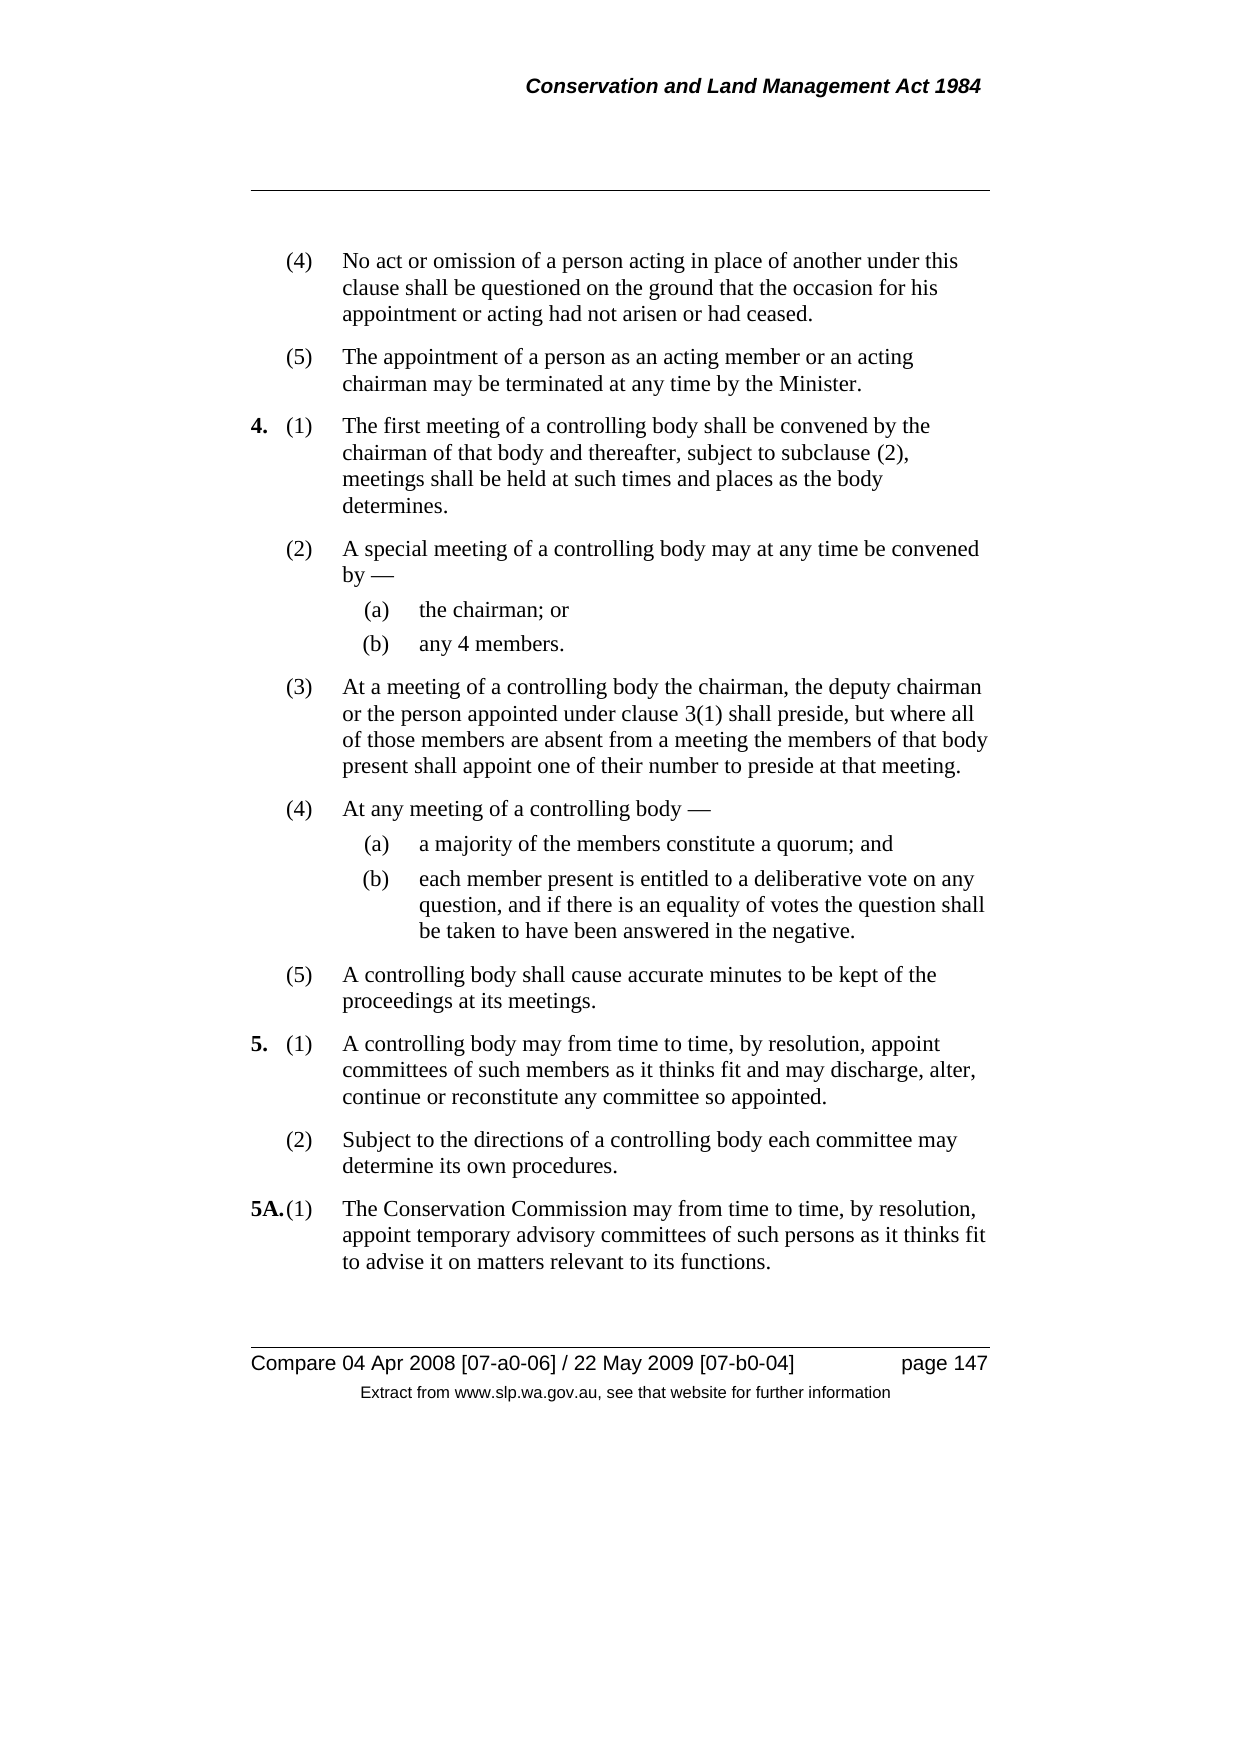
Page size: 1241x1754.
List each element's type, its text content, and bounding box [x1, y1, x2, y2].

text 5A. (1) The Conservation Commission may from time to time, by resolution, appoint temporary advisory committees of such persons as it thinks fit to advise it on matters relevant to its functions. [251, 1195, 990, 1274]
text 5. (1) A controlling body may from time to time, by resolution, appoint committees of such members as it thinks fit and may discharge, alter, continue or reconstitute any committee so appointed. [251, 1030, 990, 1109]
text (4) At any meeting of a controlling body — [251, 796, 990, 822]
text (4) No act or omission of a person acting in place of another under this clause shall be questioned on the ground that the occasion for his appointment or acting had not arisen or had ceased. [251, 247, 990, 327]
text (2) Subject to the directions of a controlling body each committee may determine its own procedures. [251, 1126, 990, 1178]
text (b) each member present is entitled to a deliberative vote on any question, and if there is an equality of votes the question shall be taken to have been answered in the negative. [251, 865, 990, 944]
text (3) At a meeting of a controlling body the chairman, the deputy chairman or the person appointed under clause 3(1) shall preside, but where all of those members are absent from a meeting the members of that body present shall appoint one of their number to preside at that meeting. [251, 673, 990, 779]
text (2) A special meeting of a controlling body may at any time be convened by — [251, 535, 990, 587]
text (5) A controlling body shall cause accurate minutes to be kept of the proceedings at its meetings. [251, 961, 990, 1013]
text 4. (1) The first meeting of a controlling body shall be convened by the chairman of that body and thereafter, subject to subclause (2), meetings shall be held at such times and places as the body determines. [251, 413, 990, 518]
text (a) a majority of the members constitute a quorum; and [251, 830, 990, 857]
text (b) any 4 members. [251, 630, 990, 657]
text (5) The appointment of a person as an acting member or an acting chairman may be terminated at any time by the Minister. [251, 343, 990, 396]
text (a) the chairman; or [251, 596, 990, 622]
